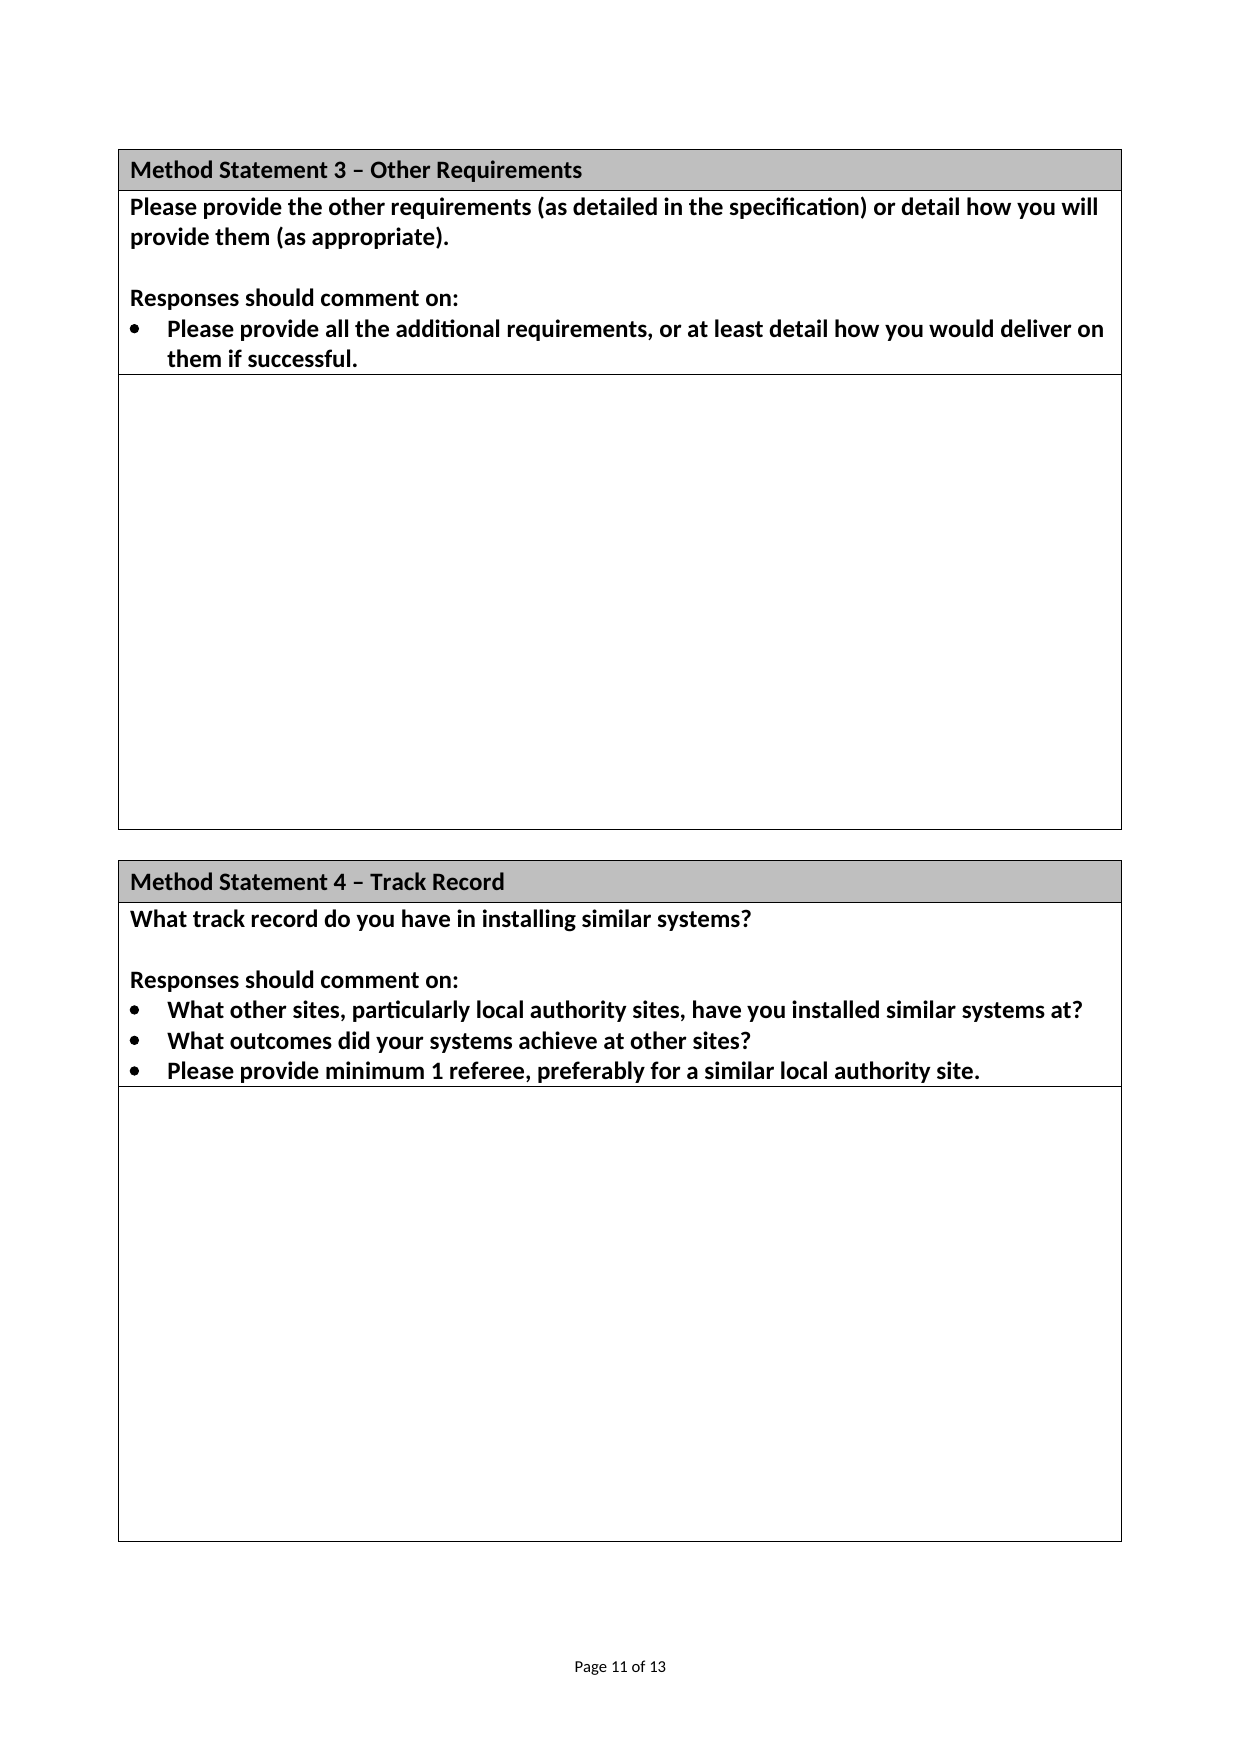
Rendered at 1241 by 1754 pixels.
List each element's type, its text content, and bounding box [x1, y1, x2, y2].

table_cell Please provide the other requirements (as detailed in the specification) or detail how you will provide them (as appropriate). Responses should comment on: Please provide all the additional requirements, or at least detail how you would deliver on them if successful. [119, 191, 1121, 374]
table_header Method Statement 3 – Other Requirements [119, 150, 1121, 190]
table_cell [119, 375, 1121, 829]
table_header Method Statement 4 – Track Record [119, 861, 1121, 902]
table_cell What track record do you have in installing similar systems? Responses should comment on: What other sites, particularly local authority sites, have you installed similar systems at? What outcomes did your systems achieve at other sites? Please provide minimum 1 referee, preferably for a similar local authority site. [119, 903, 1121, 1086]
table_cell [119, 1087, 1121, 1541]
